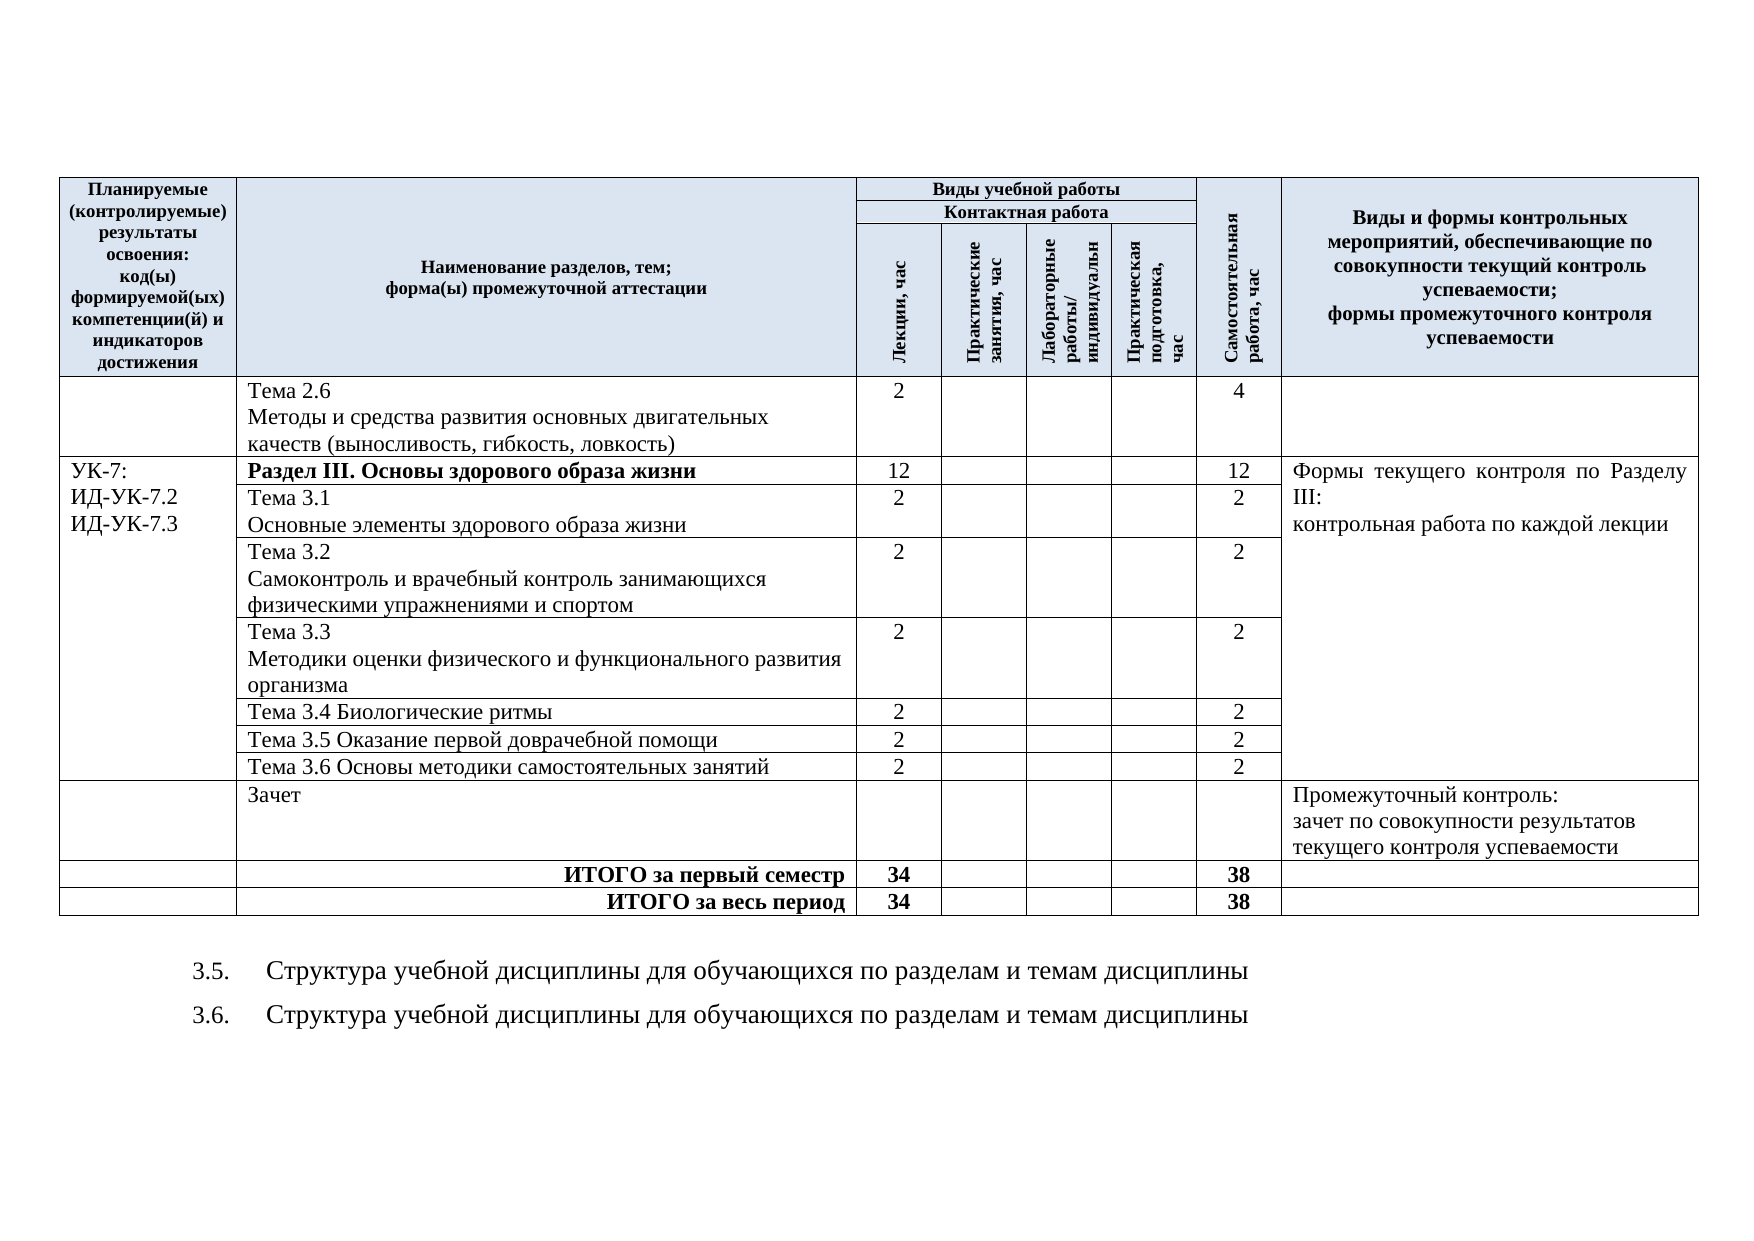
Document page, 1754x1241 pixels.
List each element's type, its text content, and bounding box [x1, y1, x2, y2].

table_cell [1027, 781, 1111, 860]
table_cell [942, 538, 1026, 617]
table_cell 2 [1197, 618, 1281, 697]
table_cell [942, 726, 1026, 752]
table_cell [942, 485, 1026, 537]
table_cell Тема 3.5 Оказание первой доврачебной помощи [237, 726, 856, 752]
table_cell [1112, 726, 1196, 752]
table_header Наименование разделов, тем; форма(ы) промежуточной аттестации [237, 178, 856, 376]
table_cell Зачет [237, 781, 856, 860]
table_cell [1112, 457, 1196, 483]
table_cell [942, 618, 1026, 697]
table_cell Практические занятия, час [942, 224, 1026, 376]
table_cell [942, 753, 1026, 779]
table_cell [1027, 485, 1111, 537]
table_cell 2 [857, 753, 941, 779]
table_cell 2 [1197, 485, 1281, 537]
table_cell [1027, 377, 1111, 456]
table_cell 2 [1197, 726, 1281, 752]
table_cell [1027, 618, 1111, 697]
table_cell [1112, 538, 1196, 617]
table_cell 12 [857, 457, 941, 483]
table_header Планируемые (контролируемые) результаты освоения: код(ы) формируемой(ых) компетенции(й) и индикаторов достижения компетенций [60, 178, 236, 376]
table_cell Контактная работа [857, 201, 1196, 222]
table_cell [1027, 538, 1111, 617]
table_cell [857, 781, 941, 860]
table_cell [942, 861, 1026, 887]
table_cell [1027, 726, 1111, 752]
table_cell [1027, 753, 1111, 779]
subtitle Структура учебной дисциплины для обучающихся по разделам и темам дисциплины [192, 954, 1665, 986]
table_cell 2 [857, 377, 941, 456]
table_cell Практическая подготовка, час [1112, 224, 1196, 376]
table_cell Лекции, час [857, 224, 941, 376]
table_cell [1282, 861, 1698, 887]
table_cell Тема 2.6 Методы и средства развития основных двигательных качеств (выносливость, гибкость, ловкость) [237, 377, 856, 456]
table_cell 2 [1197, 538, 1281, 617]
table_cell [942, 699, 1026, 725]
table_header Виды учебной работы [857, 178, 1196, 200]
table_cell 12 [1197, 457, 1281, 483]
table_cell 34 [857, 888, 941, 914]
table_cell [1027, 888, 1111, 914]
table_cell [1112, 781, 1196, 860]
table_cell 2 [857, 485, 941, 537]
table_cell [942, 781, 1026, 860]
table_cell [1112, 618, 1196, 697]
table_cell [60, 781, 236, 860]
table_cell 2 [857, 618, 941, 697]
table_cell [1027, 699, 1111, 725]
table_cell Раздел III. Основы здорового образа жизни [237, 457, 856, 483]
table_cell УК-7: ИД-УК-7.2 ИД-УК-7.3 [60, 457, 236, 779]
table_cell Формы текущего контроля по Разделу III: контрольная работа по каждой лекции [1282, 457, 1698, 779]
table_cell [1197, 781, 1281, 860]
table_cell [60, 377, 236, 456]
table_cell [1112, 888, 1196, 914]
table_cell 2 [1197, 753, 1281, 779]
table_cell [942, 377, 1026, 456]
table_cell 2 [857, 538, 941, 617]
table_header Виды и формы контрольных мероприятий, обеспечивающие по совокупности текущий контроль успеваемости; формы промежуточного контроля успеваемости [1282, 178, 1698, 376]
table_cell Лабораторные работы/ индивидуальные занятия, час [1027, 224, 1111, 376]
table_cell [942, 888, 1026, 914]
table_cell [60, 861, 236, 887]
table_cell 34 [857, 861, 941, 887]
table_cell [942, 457, 1026, 483]
table_cell 4 [1197, 377, 1281, 456]
table_cell Тема 3.2 Самоконтроль и врачебный контроль занимающихся физическими упражнениями и спортом [237, 538, 856, 617]
table_cell [1112, 699, 1196, 725]
table_cell Тема 3.3 Методики оценки физического и функционального развития организма [237, 618, 856, 697]
table_cell [60, 888, 236, 914]
table_cell Тема 3.4 Биологические ритмы [237, 699, 856, 725]
table_cell ИТОГО за первый семестр [237, 861, 856, 887]
table_cell Тема 3.1 Основные элементы здорового образа жизни [237, 485, 856, 537]
table_cell [1282, 888, 1698, 914]
table_cell [1112, 753, 1196, 779]
table_cell [1112, 861, 1196, 887]
table_cell 2 [857, 726, 941, 752]
table_cell 2 [1197, 699, 1281, 725]
table_cell [1112, 485, 1196, 537]
table_header Самостоятельная работа, час [1197, 178, 1281, 376]
table_cell [1027, 861, 1111, 887]
table_cell 38 [1197, 888, 1281, 914]
table_cell [1027, 457, 1111, 483]
subtitle Структура учебной дисциплины для обучающихся по разделам и темам дисциплины [192, 998, 1665, 1029]
table_cell [1112, 377, 1196, 456]
table_cell ИТОГО за весь период [237, 888, 856, 914]
table_cell Тема 3.6 Основы методики самостоятельных занятий [237, 753, 856, 779]
table_cell 38 [1197, 861, 1281, 887]
table_cell Промежуточный контроль: зачет по совокупности результатов текущего контроля успеваемости [1282, 781, 1698, 860]
table_cell 2 [857, 699, 941, 725]
